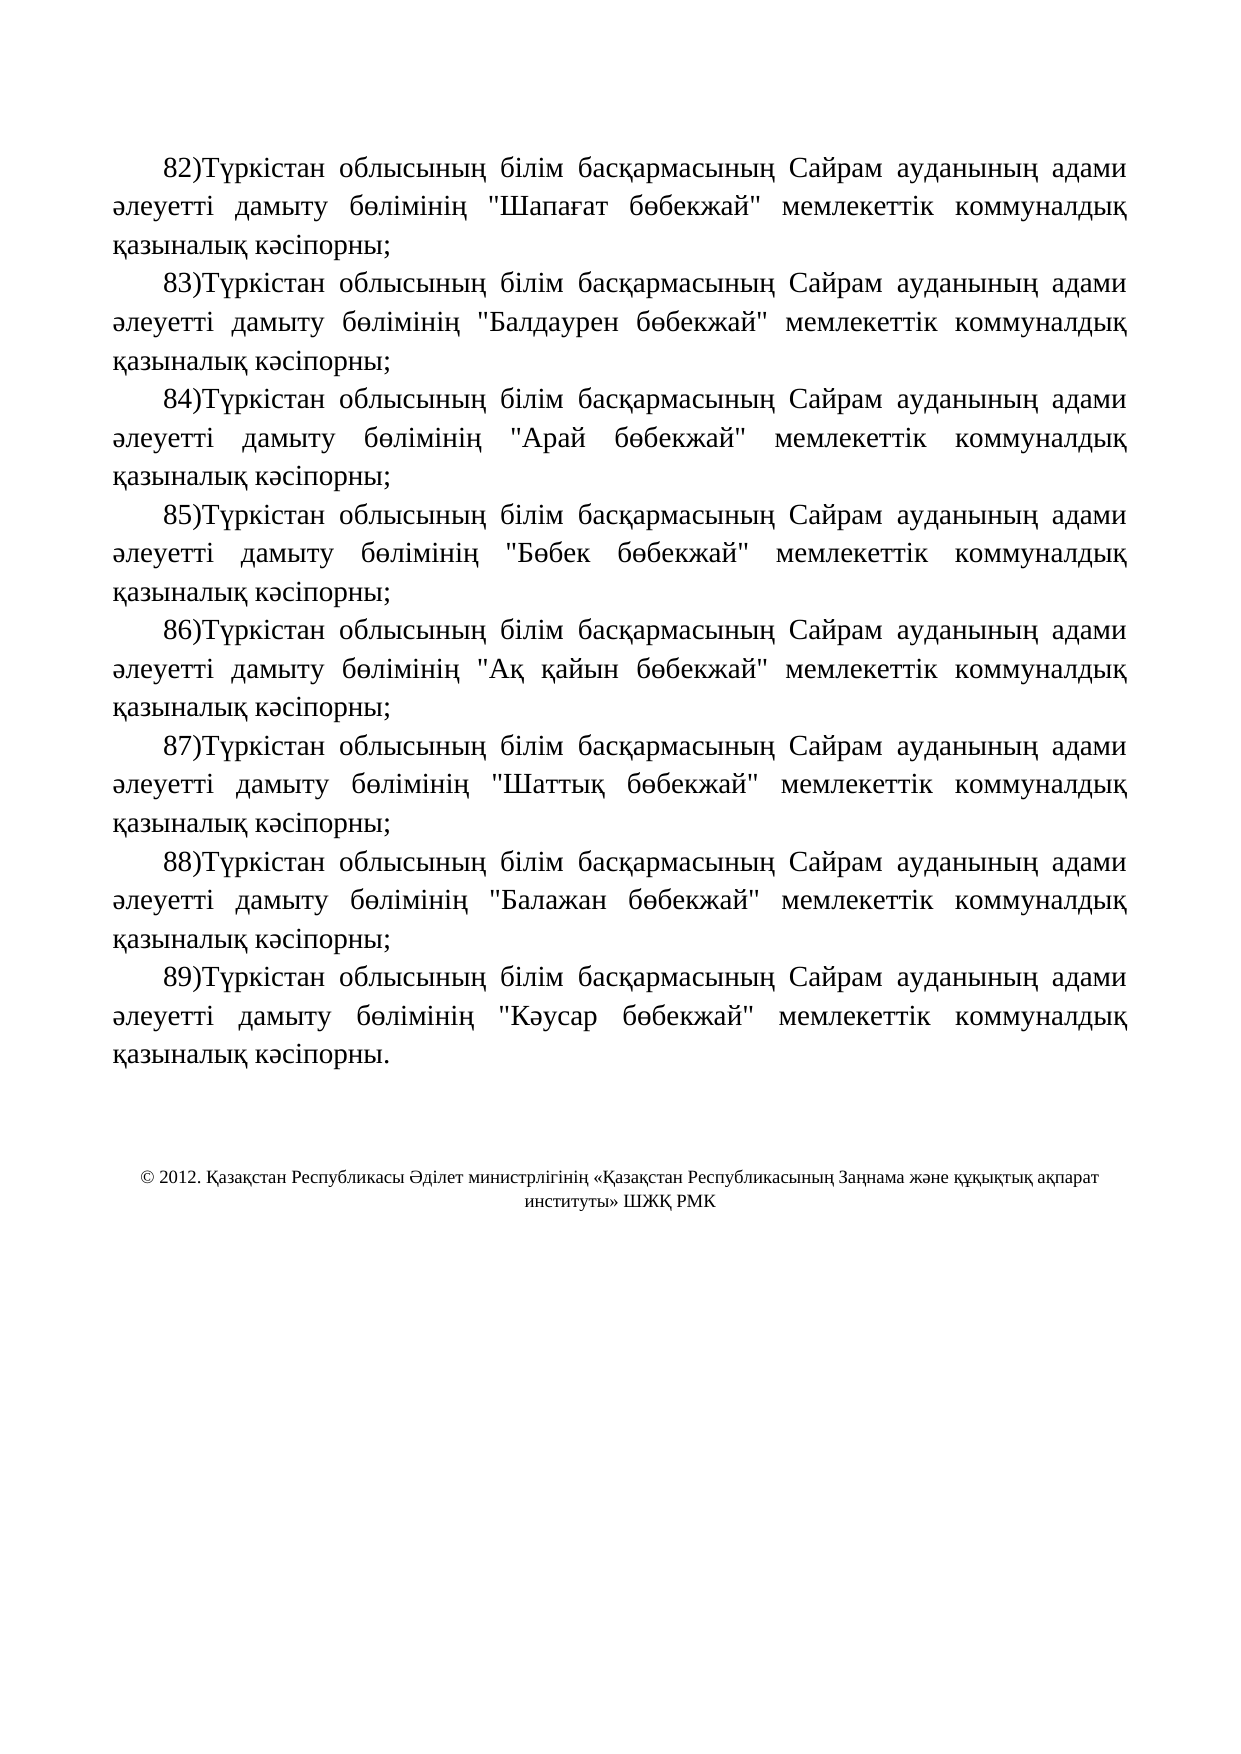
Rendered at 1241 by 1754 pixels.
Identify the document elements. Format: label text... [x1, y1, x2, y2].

text 82)Түркістан облысының білім басқармасының Сайрам ауданының адами әлеуетті дамыту бөлімінің "Шапағат бөбекжай" мемлекеттік коммуналдық қазыналық кәсіпорны; [112, 150, 1128, 261]
text 87)Түркістан облысының білім басқармасының Сайрам ауданының адами әлеуетті дамыту бөлімінің "Шаттық бөбекжай" мемлекеттік коммуналдық қазыналық кәсіпорны; [112, 728, 1128, 839]
text © 2012. Қазақстан Республикасы Әділет министрлігінің «Қазақстан Республикасының Заңнама және құқықтық ақпарат институты» ШЖҚ РМК [112, 1166, 1128, 1212]
text 85)Түркістан облысының білім басқармасының Сайрам ауданының адами әлеуетті дамыту бөлімінің "Бөбек бөбекжай" мемлекеттік коммуналдық қазыналық кәсіпорны; [112, 497, 1128, 607]
text 86)Түркістан облысының білім басқармасының Сайрам ауданының адами әлеуетті дамыту бөлімінің "Ақ қайын бөбекжай" мемлекеттік коммуналдық қазыналық кәсіпорны; [112, 612, 1128, 723]
text 83)Түркістан облысының білім басқармасының Сайрам ауданының адами әлеуетті дамыту бөлімінің "Балдаурен бөбекжай" мемлекеттік коммуналдық қазыналық кәсіпорны; [112, 266, 1128, 376]
text 89)Түркістан облысының білім басқармасының Сайрам ауданының адами әлеуетті дамыту бөлімінің "Кәусар бөбекжай" мемлекеттік коммуналдық қазыналық кәсіпорны. [112, 959, 1128, 1070]
text 84)Түркістан облысының білім басқармасының Сайрам ауданының адами әлеуетті дамыту бөлімінің "Арай бөбекжай" мемлекеттік коммуналдық қазыналық кәсіпорны; [112, 381, 1128, 492]
text 88)Түркістан облысының білім басқармасының Сайрам ауданының адами әлеуетті дамыту бөлімінің "Балажан бөбекжай" мемлекеттік коммуналдық қазыналық кәсіпорны; [112, 844, 1128, 954]
